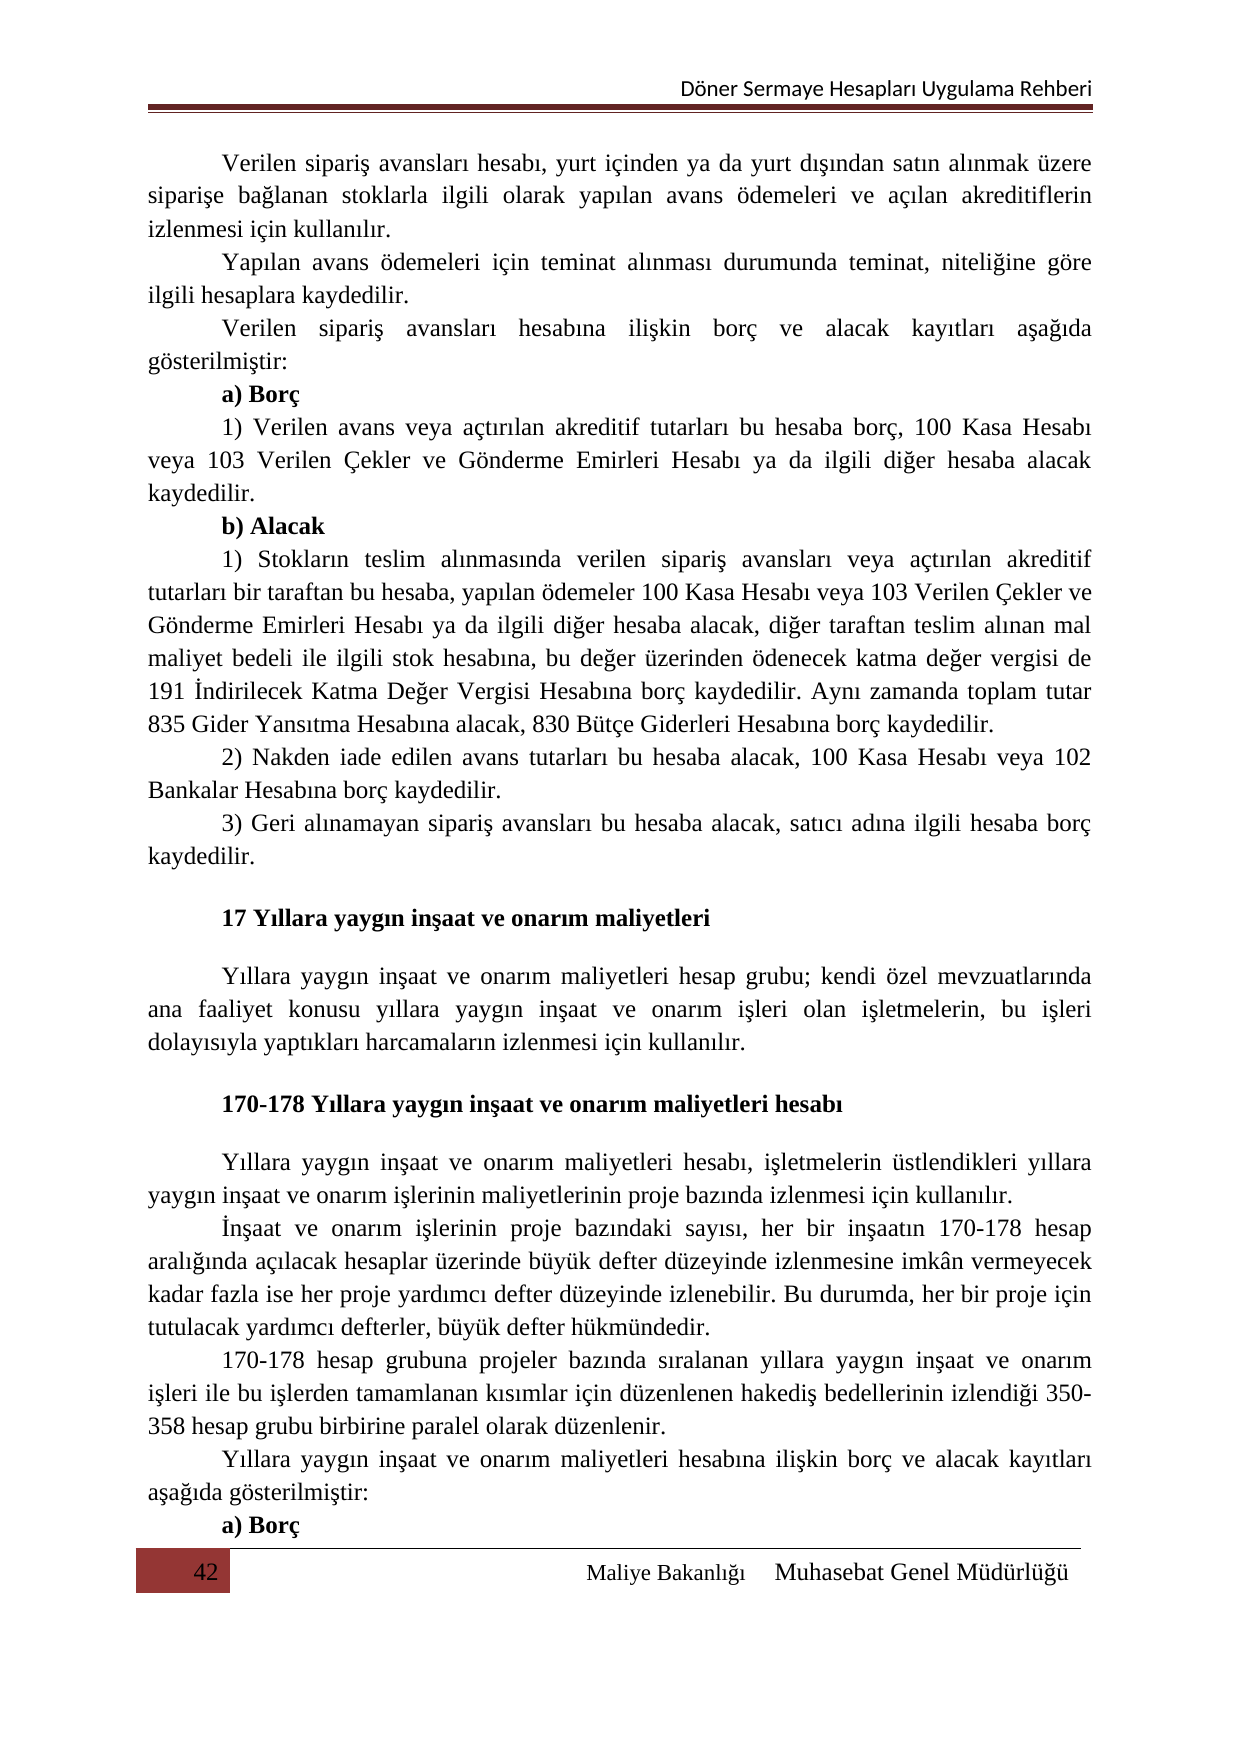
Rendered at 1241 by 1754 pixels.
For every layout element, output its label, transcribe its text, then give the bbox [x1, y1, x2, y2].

text 2) Nakden iade edilen avans tutarları bu hesaba alacak, 100 Kasa Hesabı veya 102 Bankalar Hesabına borç kaydedilir. [148, 742, 1093, 804]
text Verilen sipariş avansları hesabına ilişkin borç ve alacak kayıtları aşağıda gösterilmiştir: [148, 313, 1093, 374]
text 1) Verilen avans veya açtırılan akreditif tutarları bu hesaba borç, 100 Kasa Hesabı veya 103 Verilen Çekler ve Gönderme Emirleri Hesabı ya da ilgili diğer hesaba alacak kaydedilir. [148, 412, 1093, 507]
text İnşaat ve onarım işlerinin proje bazındaki sayısı, her bir inşaatın 170-178 hesap aralığında açılacak hesaplar üzerinde büyük defter düzeyinde izlenmesine imkân vermeyecek kadar fazla ise her proje yardımcı defter düzeyinde izlenebilir. Bu durumda, her bir proje için tutulacak yardımcı defterler, büyük defter hükmündedir. [148, 1213, 1093, 1341]
text Yıllara yaygın inşaat ve onarım maliyetleri hesap grubu; kendi özel mevzuatlarında ana faaliyet konusu yıllara yaygın inşaat ve onarım işleri olan işletmelerin, bu işleri dolayısıyla yaptıkları harcamaların izlenmesi için kullanılır. [148, 961, 1093, 1056]
text Yıllara yaygın inşaat ve onarım maliyetleri hesabına ilişkin borç ve alacak kayıtları aşağıda gösterilmiştir: [148, 1444, 1093, 1506]
text Yıllara yaygın inşaat ve onarım maliyetleri hesabı, işletmelerin üstlendikleri yıllara yaygın inşaat ve onarım işlerinin maliyetlerinin proje bazında izlenmesi için kullanılır. [148, 1147, 1093, 1209]
text b) Alacak [148, 511, 1093, 539]
text 170-178 hesap grubuna projeler bazında sıralanan yıllara yaygın inşaat ve onarım işleri ile bu işlerden tamamlanan kısımlar için düzenlenen hakediş bedellerinin izlendiği 350-358 hesap grubu birbirine paralel olarak düzenlenir. [148, 1345, 1093, 1440]
text Verilen sipariş avansları hesabı, yurt içinden ya da yurt dışından satın alınmak üzere siparişe bağlanan stoklarla ilgili olarak yapılan avans ödemeleri ve açılan akreditiflerin izlenmesi için kullanılır. [148, 148, 1093, 242]
text a) Borç [148, 1511, 1093, 1539]
subtitle 170-178 Yıllara yaygın inşaat ve onarım maliyetleri hesabı [148, 1089, 1093, 1118]
text Yapılan avans ödemeleri için teminat alınması durumunda teminat, niteliğine göre ilgili hesaplara kaydedilir. [148, 247, 1093, 308]
subtitle 17 Yıllara yaygın inşaat ve onarım maliyetleri [148, 903, 1093, 932]
text a) Borç [148, 379, 1093, 407]
text 3) Geri alınamayan sipariş avansları bu hesaba alacak, satıcı adına ilgili hesaba borç kaydedilir. [148, 808, 1093, 870]
text 1) Stokların teslim alınmasında verilen sipariş avansları veya açtırılan akreditif tutarları bir taraftan bu hesaba, yapılan ödemeler 100 Kasa Hesabı veya 103 Verilen Çekler ve Gönderme Emirleri Hesabı ya da ilgili diğer hesaba alacak, diğer taraftan teslim alınan mal maliyet bedeli ile ilgili stok hesabına, bu değer üzerinden ödenecek katma değer vergisi de 191 İndirilecek Katma Değer Vergisi Hesabına borç kaydedilir. Aynı zamanda toplam tutar 835 Gider Yansıtma Hesabına alacak, 830 Bütçe Giderleri Hesabına borç kaydedilir. [148, 544, 1093, 738]
